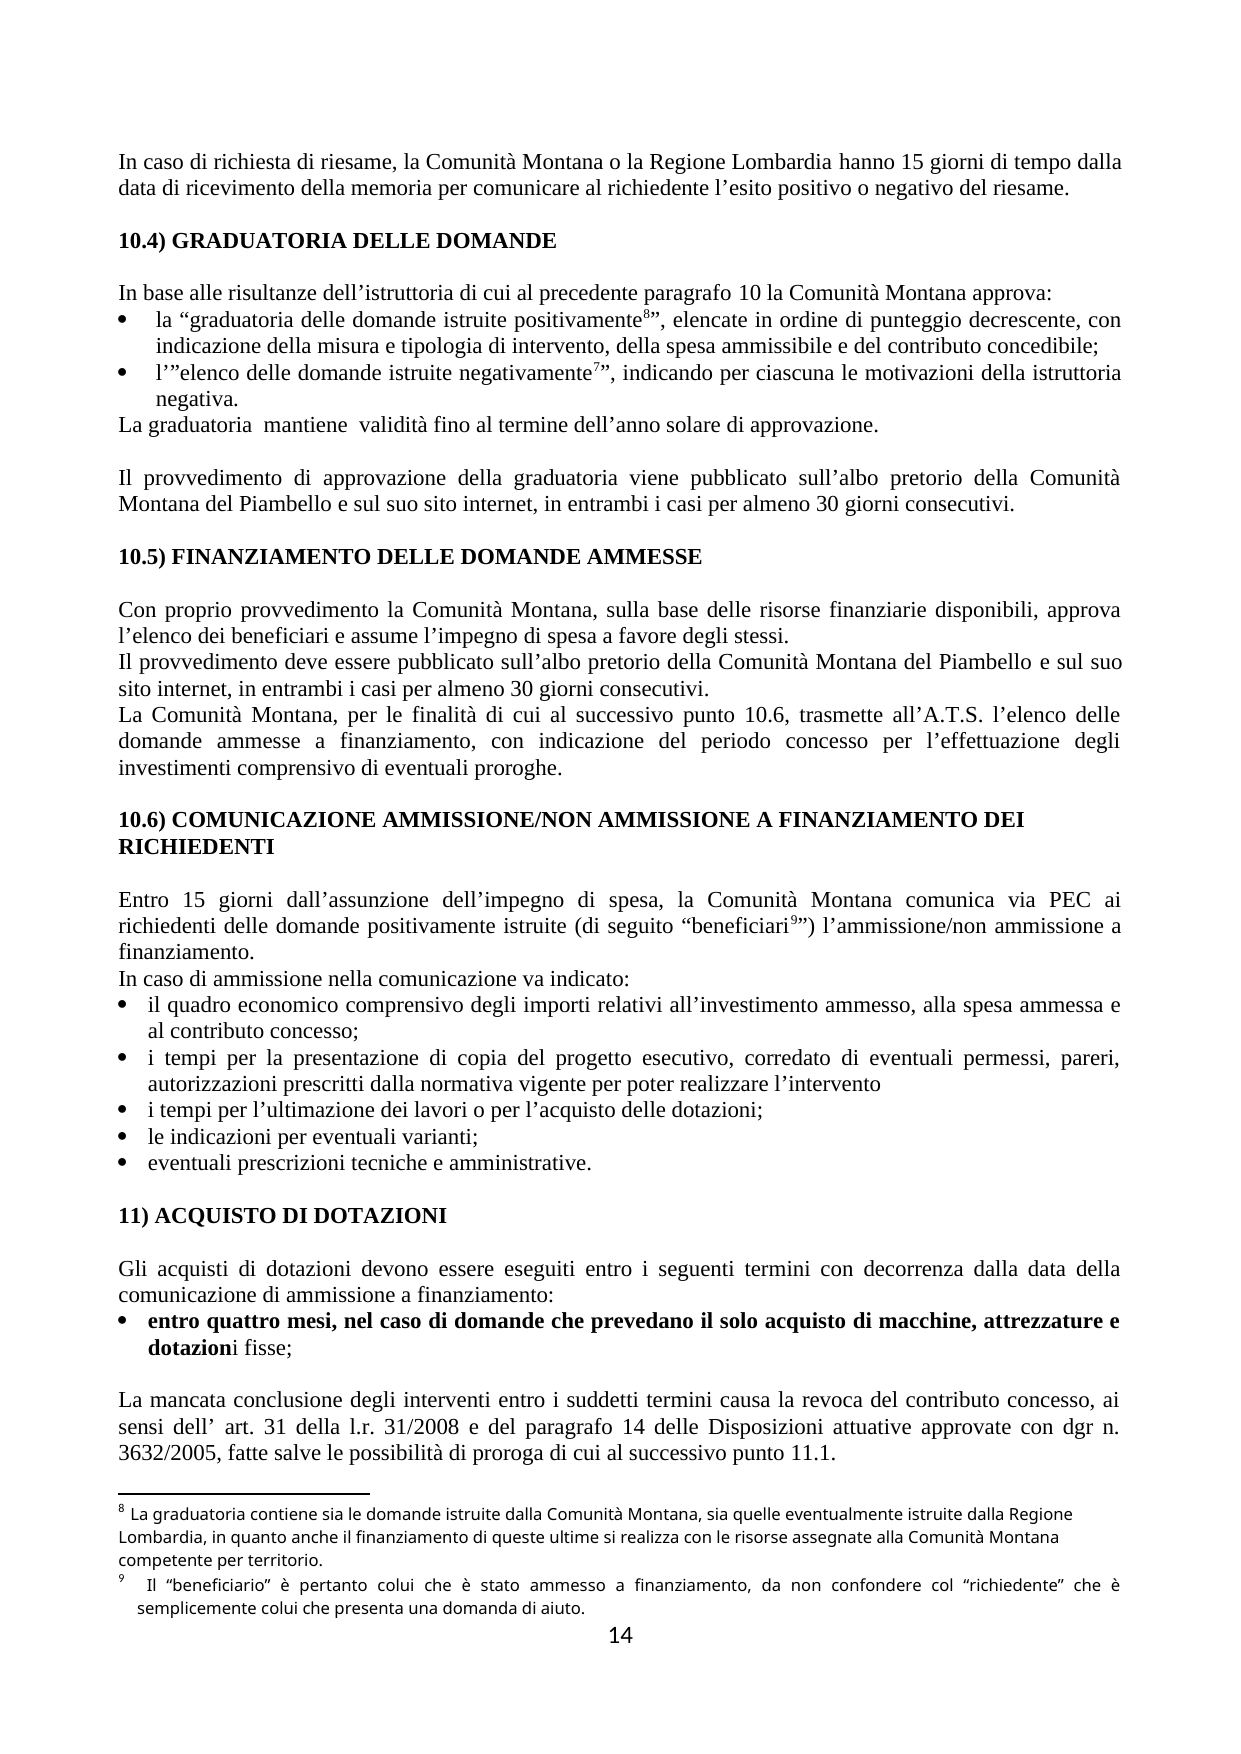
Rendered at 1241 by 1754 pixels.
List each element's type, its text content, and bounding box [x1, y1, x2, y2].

text 10.4) GRADUATORIA DELLE DOMANDE [118, 227, 1122, 253]
text Il provvedimento deve essere pubblicato sull’albo pretorio della Comunità Montana del Piambello e sul suo sito internet, in entrambi i casi per almeno 30 giorni consecutivi. [118, 648, 1122, 701]
list entro quattro mesi, nel caso di domande che prevedano il solo acquisto di macchine, attrezzature e dotazioni fisse; [118, 1307, 1122, 1360]
text Con proprio provvedimento la Comunità Montana, sulla base delle risorse finanziarie disponibili, approva l’elenco dei beneficiari e assume l’impegno di spesa a favore degli stessi. [118, 596, 1122, 648]
list le indicazioni per eventuali varianti; [118, 1123, 1122, 1149]
text In caso di richiesta di riesame, la Comunità Montana o la Regione Lombardia hanno 15 giorni di tempo dalla data di ricevimento della memoria per comunicare al richiedente l’esito positivo o negativo del riesame. [118, 148, 1122, 200]
text Gli acquisti di dotazioni devono essere eseguiti entro i seguenti termini con decorrenza dalla data della comunicazione di ammissione a finanziamento: [118, 1254, 1122, 1307]
text 11) ACQUISTO DI DOTAZIONI [118, 1202, 1122, 1228]
list i tempi per la presentazione di copia del progetto esecutivo, corredato di eventuali permessi, pareri, autorizzazioni prescritti dalla normativa vigente per poter realizzare l’intervento [118, 1044, 1122, 1096]
text Entro 15 giorni dall’assunzione dell’impegno di spesa, la Comunità Montana comunica via PEC ai richiedenti delle domande positivamente istruite (di seguito “beneficiari”) l’ammissione/non ammissione a finanziamento. [118, 886, 1122, 965]
text La mancata conclusione degli interventi entro i suddetti termini causa la revoca del contributo concesso, ai sensi dell’ art. 31 della l.r. 31/2008 e del paragrafo 14 delle Disposizioni attuative approvate con dgr n. 3632/2005, fatte salve le possibilità di proroga di cui al successivo punto 11.1. [118, 1386, 1122, 1465]
list eventuali prescrizioni tecniche e amministrative. [118, 1149, 1122, 1176]
list la “graduatoria delle domande istruite positivamente”, elencate in ordine di punteggio decrescente, con indicazione della misura e tipologia di intervento, della spesa ammissibile e del contributo concedibile; [118, 306, 1122, 358]
text In caso di ammissione nella comunicazione va indicato: [118, 965, 1122, 991]
text 10.5) FINANZIAMENTO DELLE DOMANDE AMMESSE [118, 543, 1122, 569]
list i tempi per l’ultimazione dei lavori o per l’acquisto delle dotazioni; [118, 1096, 1122, 1123]
text Il provvedimento di approvazione della graduatoria viene pubblicato sull’albo pretorio della Comunità Montana del Piambello e sul suo sito internet, in entrambi i casi per almeno 30 giorni consecutivi. [118, 464, 1122, 517]
list l’”elenco delle domande istruite negativamente7”, indicando per ciascuna le motivazioni della istruttoria negativa. [118, 358, 1122, 411]
text La graduatoria mantiene validità fino al termine dell’anno solare di approvazione. [118, 411, 1122, 438]
text 10.6) COMUNICAZIONE AMMISSIONE/NON AMMISSIONE A FINANZIAMENTO DEI RICHIEDENTI [118, 807, 1122, 859]
text In base alle risultanze dell’istruttoria di cui al precedente paragrafo 10 la Comunità Montana approva: [118, 279, 1122, 306]
list il quadro economico comprensivo degli importi relativi all’investimento ammesso, alla spesa ammessa e al contributo concesso; [118, 991, 1122, 1044]
text La Comunità Montana, per le finalità di cui al successivo punto 10.6, trasmette all’A.T.S. l’elenco delle domande ammesse a finanziamento, con indicazione del periodo concesso per l’effettuazione degli investimenti comprensivo di eventuali proroghe. [118, 701, 1122, 780]
